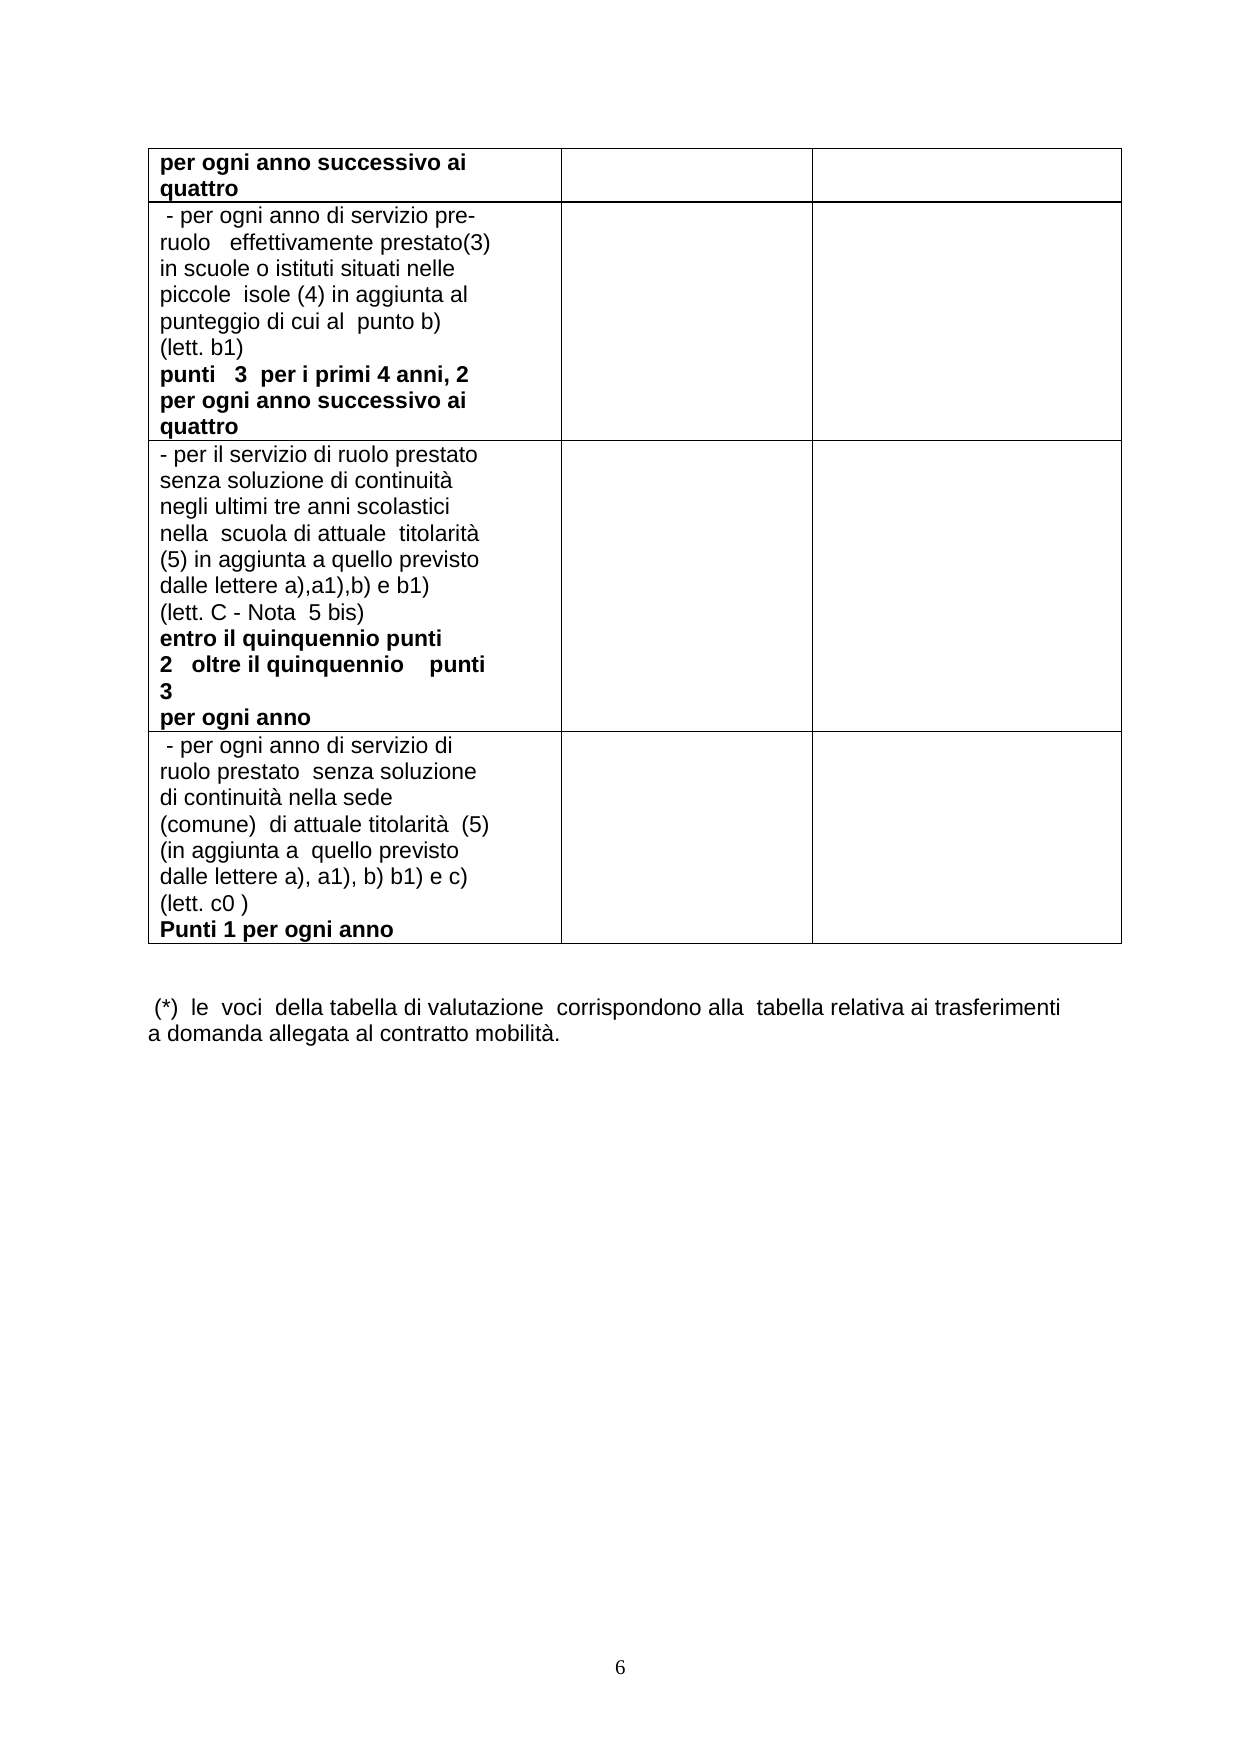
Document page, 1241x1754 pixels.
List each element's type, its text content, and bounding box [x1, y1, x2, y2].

table_cell [562, 203, 812, 439]
table_cell - per ogni anno di servizio pre-ruolo effettivamente prestato(3) in scuole o istituti situati nelle piccole isole (4) in aggiunta al punteggio di cui al punto b) (lett. b1) punti 3 per i primi 4 anni, 2 per ogni anno successivo ai quattro [149, 203, 561, 439]
table_cell [562, 732, 812, 942]
table_cell - per il servizio di ruolo prestato senza soluzione di continuità negli ultimi tre anni scolastici nella scuola di attuale titolarità (5) in aggiunta a quello previsto dalle lettere a),a1),b) e b1) (lett. C - Nota 5 bis) entro il quinquennio punti 2 oltre il quinquennio punti 3 per ogni anno [149, 441, 561, 731]
table_cell [813, 732, 1121, 942]
table_cell [562, 441, 812, 731]
table_cell - per ogni anno di servizio di ruolo prestato senza soluzione di continuità nella sede (comune) di attuale titolarità (5) (in aggiunta a quello previsto dalle lettere a), a1), b) b1) e c) (lett. c0 ) Punti 1 per ogni anno [149, 732, 561, 942]
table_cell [149, 149, 561, 201]
table_cell [562, 149, 812, 201]
table_cell [813, 149, 1121, 201]
table_cell [813, 203, 1121, 439]
text (*) le voci della tabella di valutazione corrispondono alla tabella relativa ai trasferimenti a domanda allegata al contratto mobilità. [148, 994, 1063, 1047]
table_cell [813, 441, 1121, 731]
